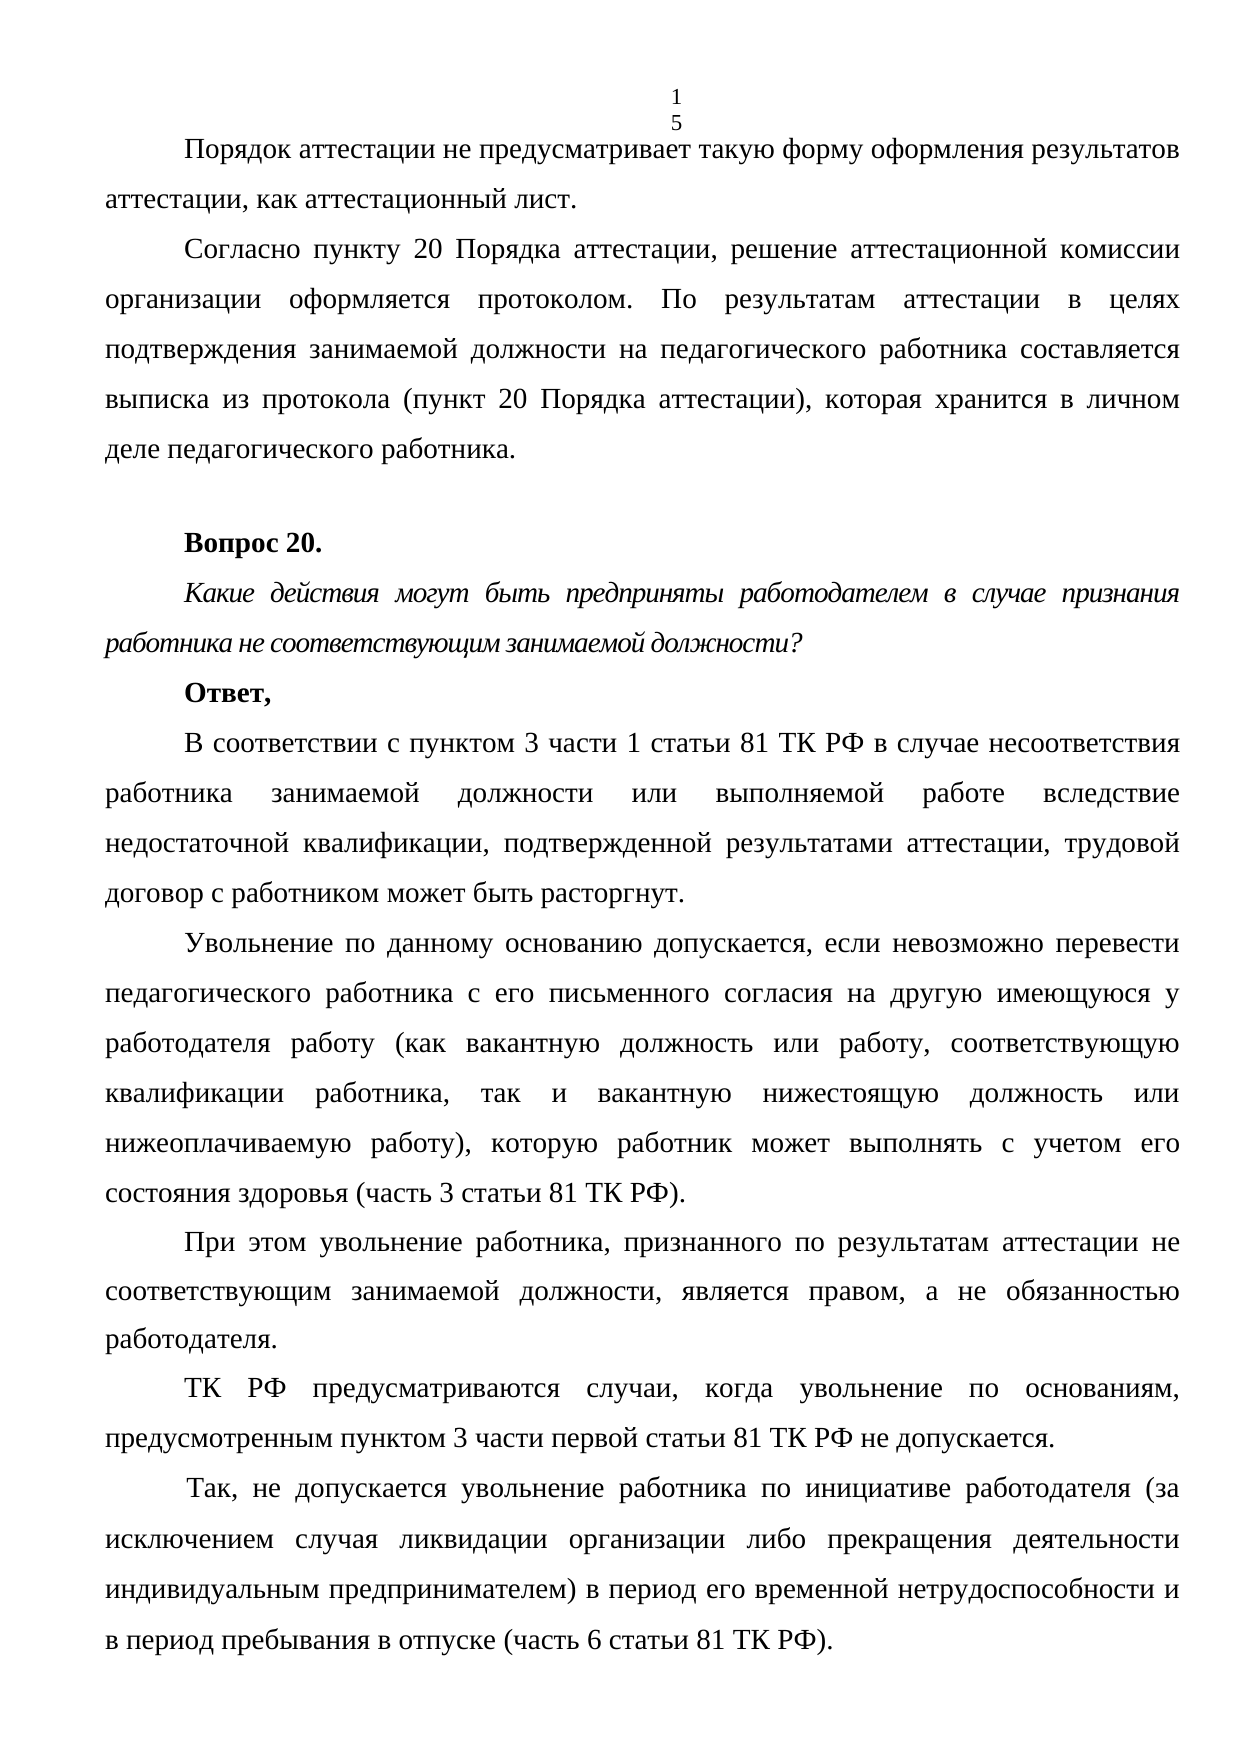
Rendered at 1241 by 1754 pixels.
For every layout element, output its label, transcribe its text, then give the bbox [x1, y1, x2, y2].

text Порядок аттестации не предусматривает такую форму оформления результатов аттестации, как аттестационный лист. [105, 119, 1181, 219]
text Ответ, [105, 663, 1181, 713]
text Увольнение по данному основанию допускается, если невозможно перевести педагогического работника с его письменного согласия на другую имеющуюся у работодателя работу (как вакантную должность или работу, соответствующую квалификации работника, так и вакантную нижестоящую должность или нижеоплачиваемую работу), которую работник может выполнять с учетом его состояния здоровья (часть 3 статьи 81 ТК РФ). [105, 913, 1181, 1213]
text В соответствии с пунктом 3 части 1 статьи 81 ТК РФ в случае несоответствия работника занимаемой должности или выполняемой работе вследствие недостаточной квалификации, подтвержденной результатами аттестации, трудовой договор с работником может быть расторгнут. [105, 713, 1181, 913]
text ТК РФ предусматриваются случаи, когда увольнение по основаниям, предусмотренным пунктом 3 части первой статьи 81 ТК РФ не допускается. [105, 1358, 1181, 1457]
text При этом увольнение работника, признанного по результатам аттестации не соответствующим занимаемой должности, является правом, а не обязанностью работодателя. [105, 1213, 1181, 1358]
text Согласно пункту 20 Порядка аттестации, решение аттестационной комиссии организации оформляется протоколом. По результатам аттестации в целях подтверждения занимаемой должности на педагогического работника составляется выписка из протокола (пункт 20 Порядка аттестации), которая хранится в личном деле педагогического работника. [105, 219, 1181, 469]
text Вопрос 20. [105, 513, 1181, 563]
text Так, не допускается увольнение работника по инициативе работодателя (за исключением случая ликвидации организации либо прекращения деятельности индивидуальным предпринимателем) в период его временной нетрудоспособности и в период пребывания в отпуске (часть 6 статьи 81 ТК РФ). [105, 1457, 1181, 1659]
text Какие действия могут быть предприняты работодателем в случае признания работника не соответствующим занимаемой должности? [105, 563, 1181, 663]
